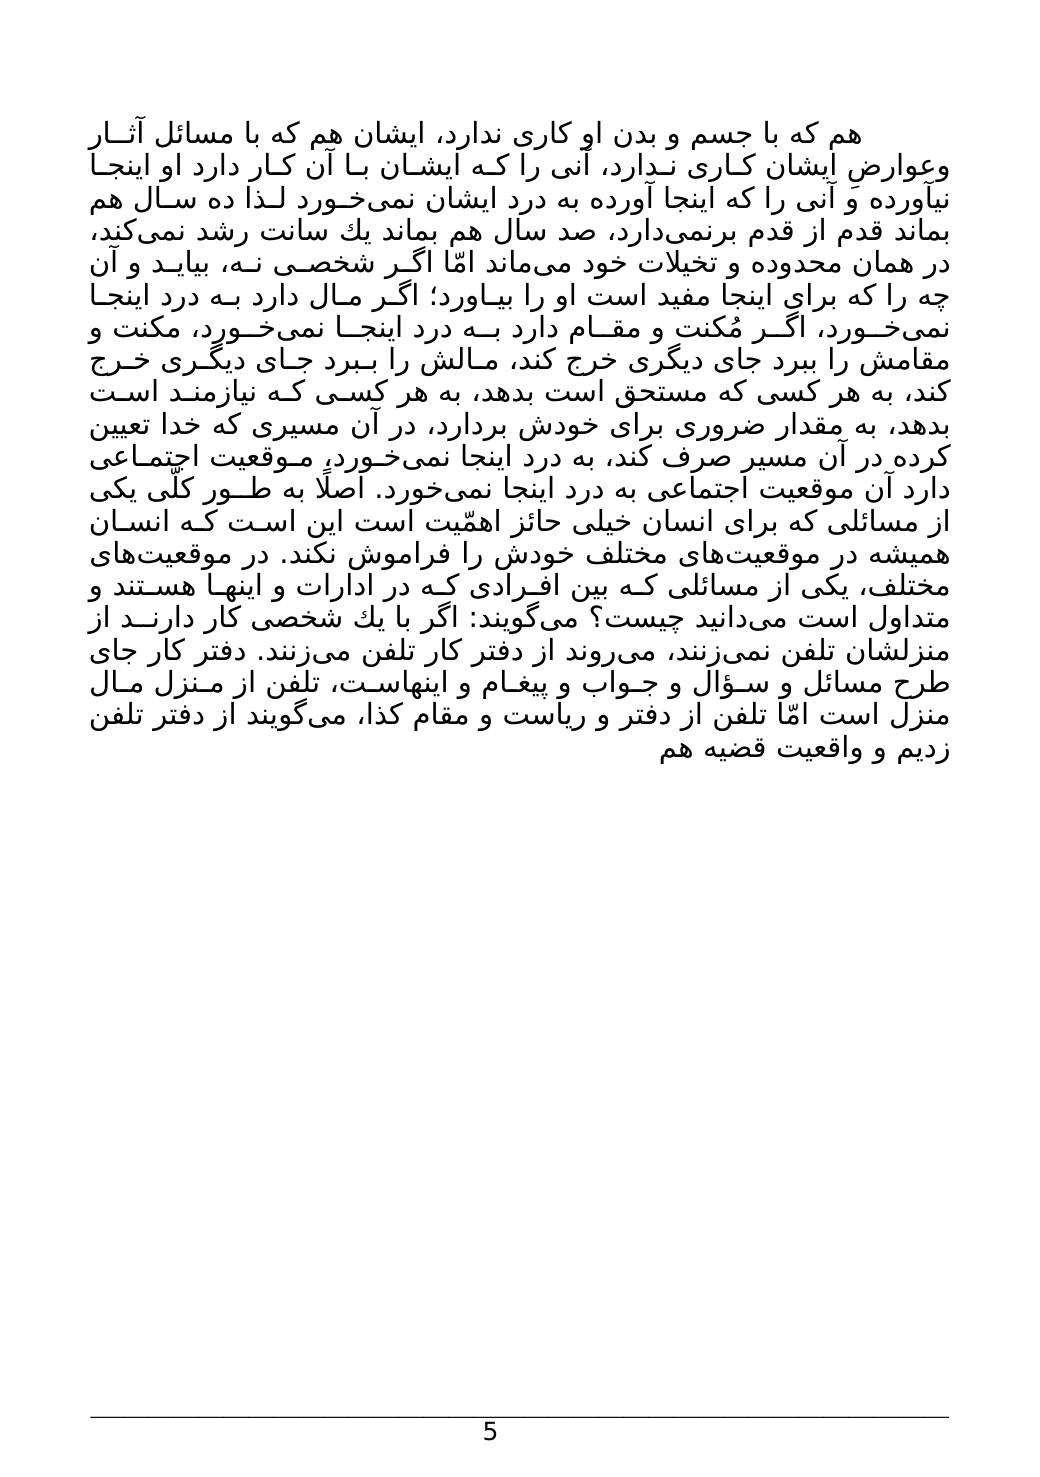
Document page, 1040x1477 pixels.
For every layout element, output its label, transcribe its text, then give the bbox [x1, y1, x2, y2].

text هم كه با جسم و بدن او كاری ندارد، ایشان هم كه با مسائل آثار وعوارضِ ایشان كاری ندارد، آنی را كه ایشان با آن كار دارد او اینجا نیآورده و آنی را كه اینجا آورده به درد ایشان نمی‌خورد لذا ده سال هم بماند قدم از قدم برنمی‌دارد، صد سال هم بماند یك سانت رشد نمی‌كند، در همان محدوده و تخیلات خود می‌ماند امّا اگر شخصی نه، بیاید و آن چه را كه برای اینجا مفید است او را بیاورد؛ اگر مال دارد به درد اینجا نمی‌خورد، اگر مُكنت و مقام دارد به درد اینجا نمی‌خورد، مكنت و مقامش را ببرد جای دیگری خرج كند، مالش را ببرد جای دیگری خرج كند، به هر كسی كه مستحق است بدهد، به هر كسی كه نیازمند است بدهد، به مقدار ضروری برای خودش بردارد، در آن مسیری كه خدا تعیین كرده در آن مسیر صرف كند، به درد اینجا نمی‌خورد، موقعیت اجتماعی دارد آن موقعیت اجتماعی به درد اینجا نمی‌خورد. اصلًا به طور كلّی یكی از مسائلی كه برای انسان خیلی حائز اهمّیت است این است كه انسان همیشه در موقعیت‌های مختلف خودش را فراموش نكند. در موقعیت‌های مختلف، یكی از مسائلی كه بین افرادی كه در ادارات و اینها هستند و متداول است می‌دانید چیست؟ می‌گویند: اگر با یك شخصی كار دارند از منزلشان تلفن نمی‌زنند، می‌روند از دفتر كار تلفن می‌زنند. دفتر كار جای طرح مسائل و سؤال و جواب و پیغام و اینهاست، تلفن از منزل مال منزل است امّا تلفن از دفتر و ریاست و مقام كذا، می‌گویند از دفتر تلفن زدیم و واقعیت قضیه هم‌ [89, 118, 951, 764]
